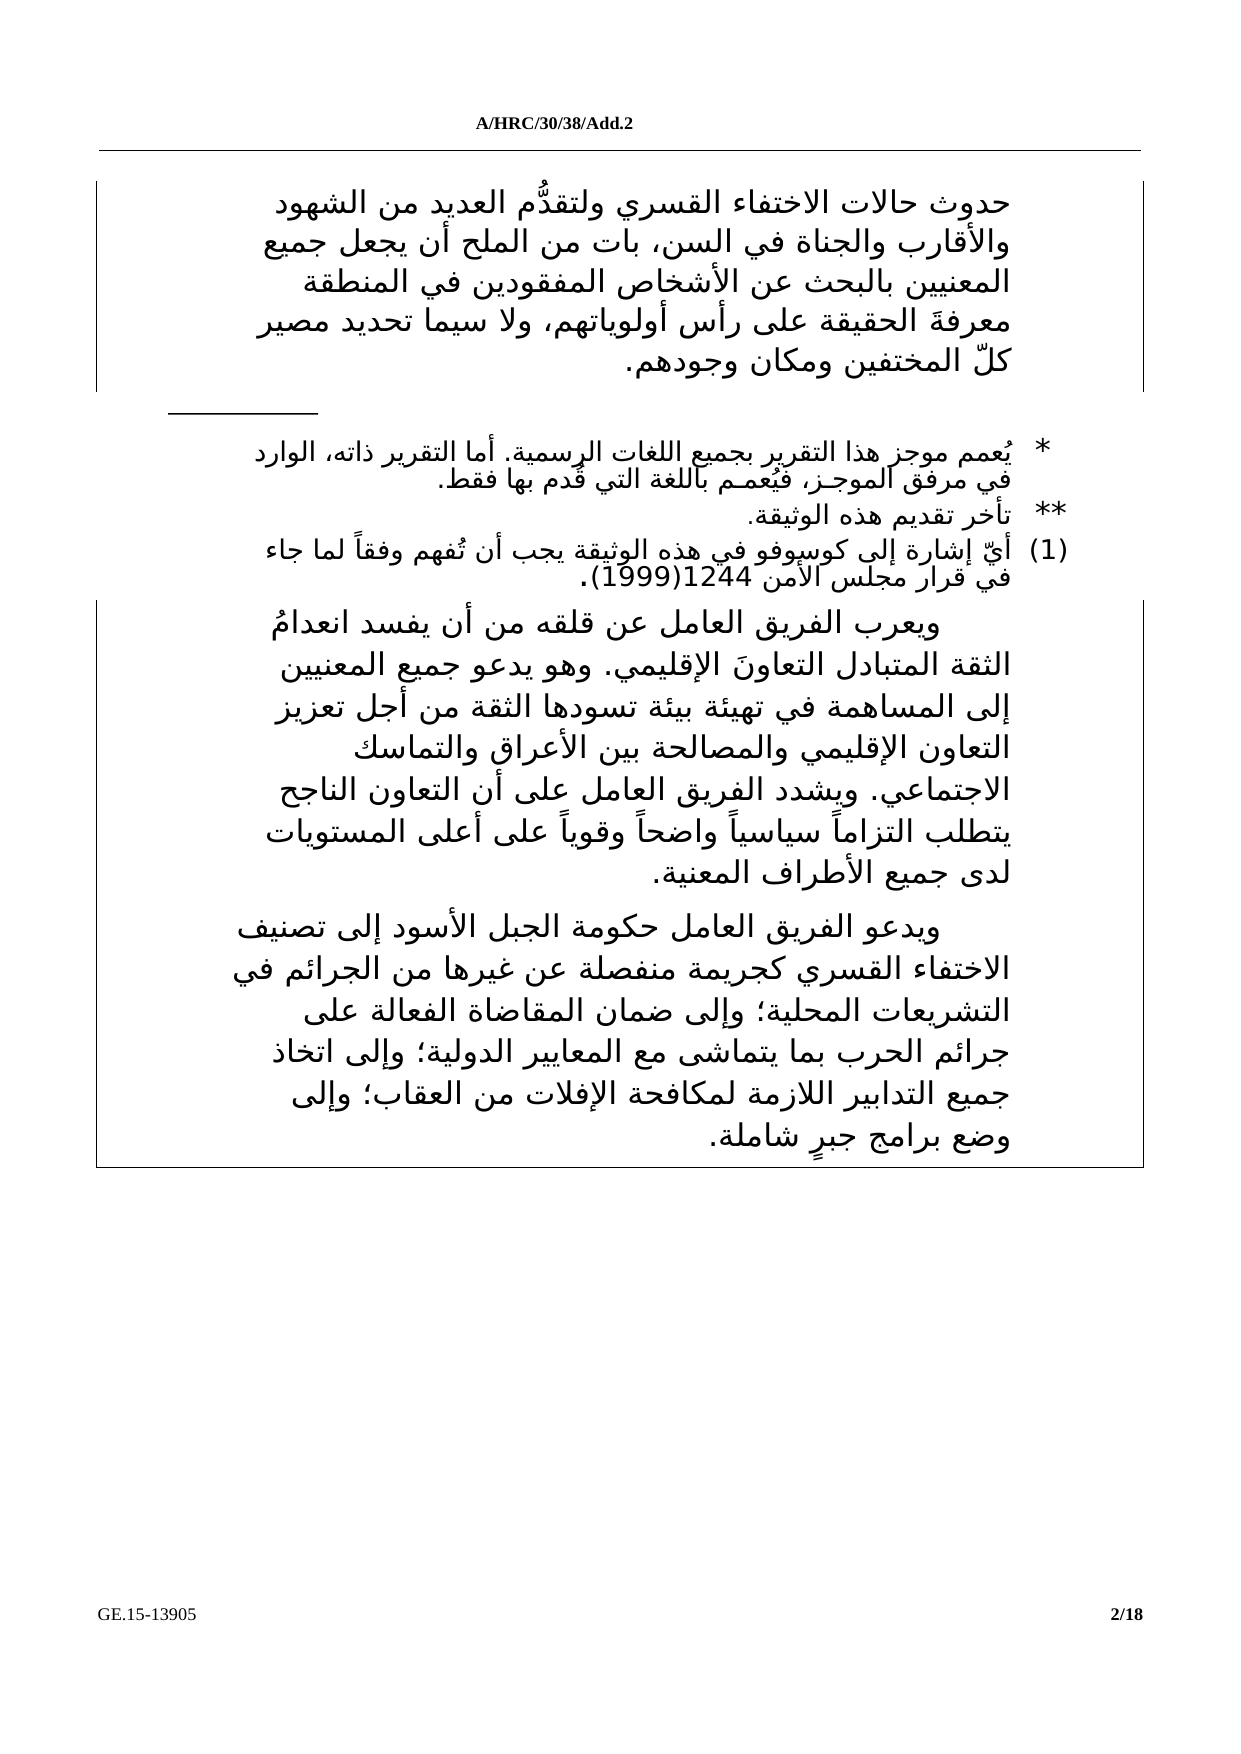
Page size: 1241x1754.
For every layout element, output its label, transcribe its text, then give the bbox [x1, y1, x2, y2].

table_cell ويدعو الفريق العامل حكومة الجبل الأسود إلى تصنيف الاختفاء القسري كجريمة منفصلة عن غيرها من الجرائم في التشريعات المحلية؛ وإلى ضمان المقاضاة الفعالة على جرائم الحرب بما يتماشى مع المعايير الدولية؛ وإلى اتخاذ جميع التدابير اللازمة لمكافحة الإفلات من العقاب؛ وإلى وضع برامج جبرٍ شاملة. [97, 905, 1143, 1167]
table_cell * يُعمم موجز هذا التقرير بجميع اللغات الرسمية. أما التقرير ذاته، الوارد في مرفق الموجـز، فيُعمـم باللغة التي قُدم بها فقط. ** تأخر تقديم هذه الوثيقة. (1) أيّ إشارة إلى كوسوفو في هذه الوثيقة يجب أن تُفهم وفقاً لما جاء في قرار مجلس الأمن 1244(1999). [97, 392, 1143, 600]
table_cell ويعرب الفريق العامل عن قلقه من أن يفسد انعدامُ الثقة المتبادل التعاونَ الإقليمي. وهو يدعو جميع المعنيين إلى المساهمة في تهيئة بيئة تسودها الثقة من أجل تعزيز التعاون الإقليمي والمصالحة بين الأعراق والتماسك الاجتماعي. ويشدد الفريق العامل على أن التعاون الناجح يتطلب التزاماً سياسياً واضحاً وقوياً على أعلى المستويات لدى جميع الأطراف المعنية. [97, 600, 1143, 904]
